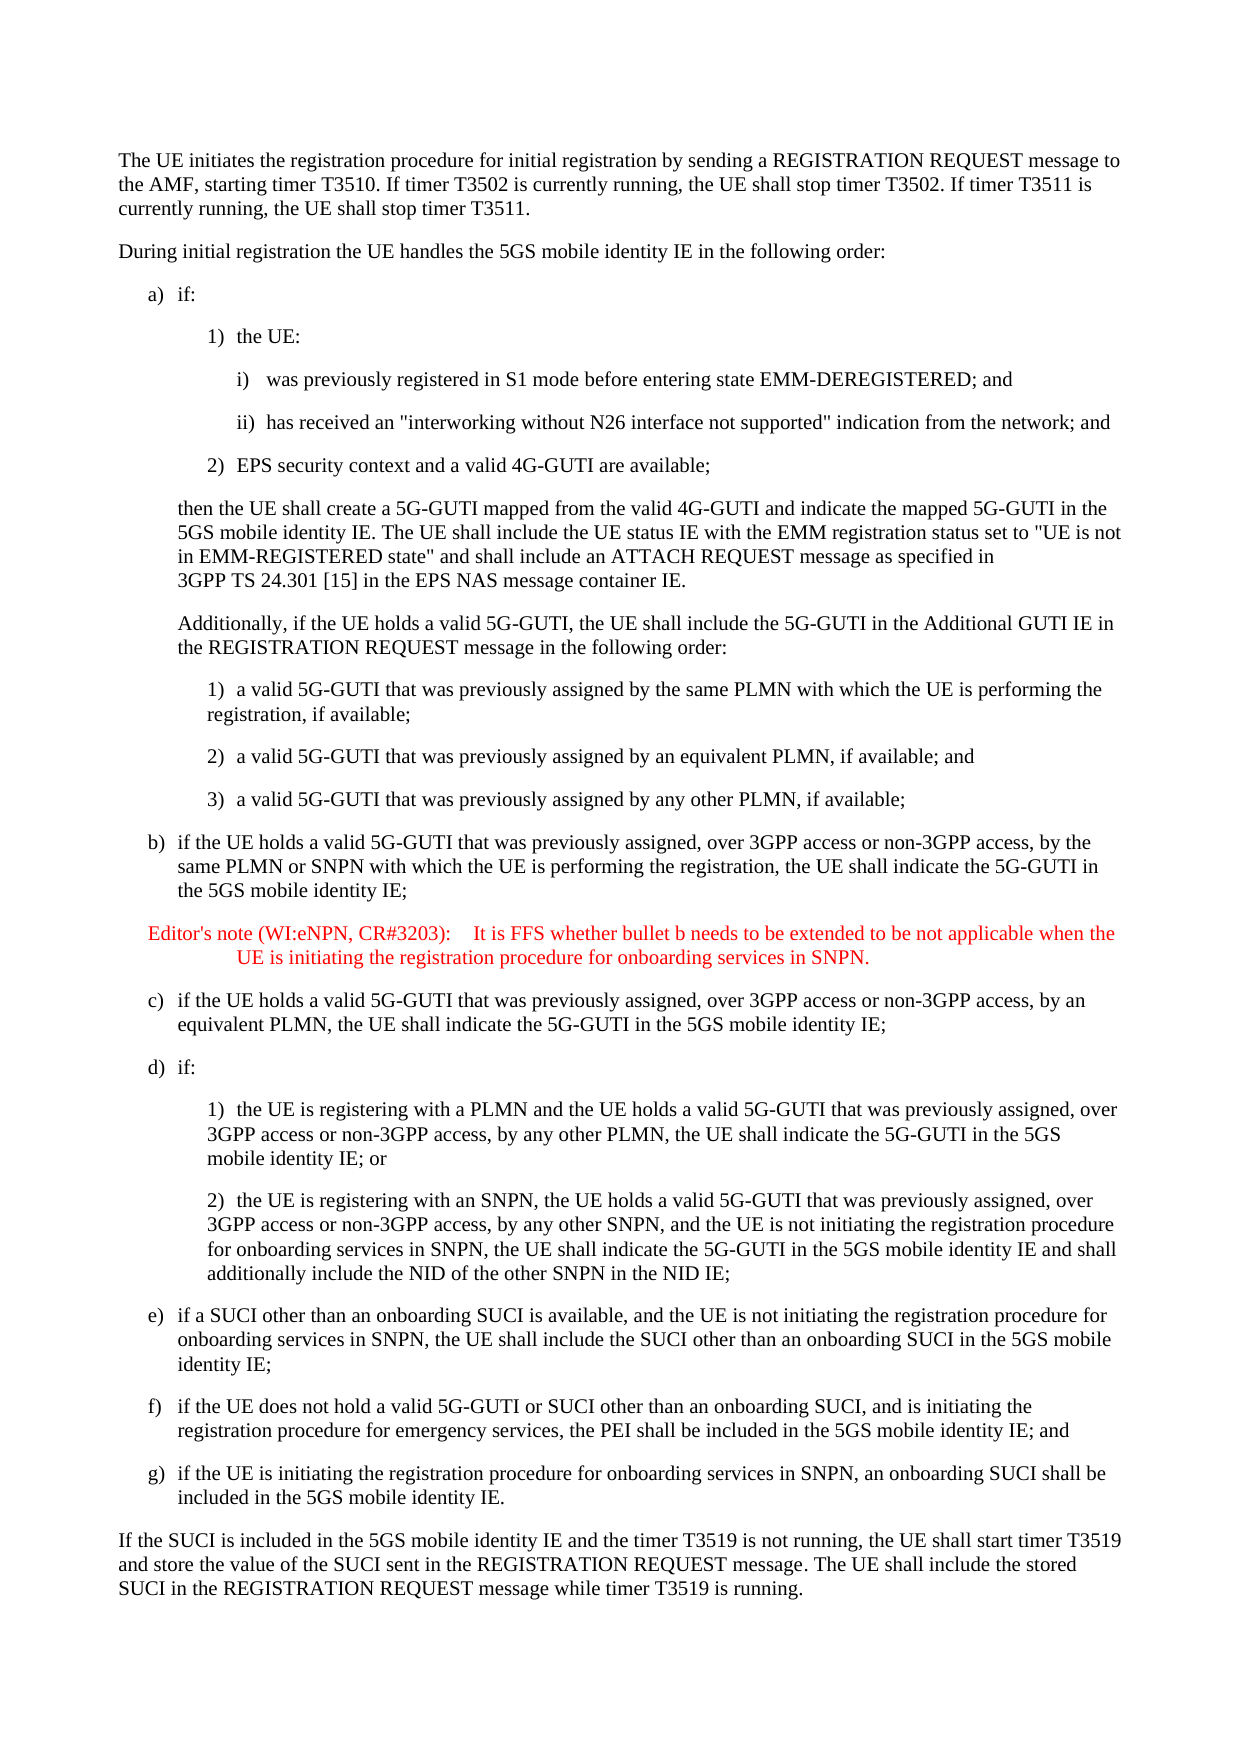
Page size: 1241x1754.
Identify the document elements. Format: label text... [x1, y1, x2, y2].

text 3) a valid 5G-GUTI that was previously assigned by any other PLMN, if available; [207, 787, 1122, 811]
text 2) a valid 5G-GUTI that was previously assigned by an equivalent PLMN, if available; and [207, 744, 1122, 768]
text 1) a valid 5G-GUTI that was previously assigned by the same PLMN with which the UE is performing the registration, if available; [207, 677, 1122, 726]
text g) if the UE is initiating the registration procedure for onboarding services in SNPN, an onboarding SUCI shall be included in the 5GS mobile identity IE. [148, 1461, 1122, 1509]
text 2) EPS security context and a valid 4G-GUTI are available; [207, 453, 1122, 477]
text a) if: [148, 281, 1122, 306]
text b) if the UE holds a valid 5G-GUTI that was previously assigned, over 3GPP access or non-3GPP access, by the same PLMN or SNPN with which the UE is performing the registration, the UE shall indicate the 5G-GUTI in the 5GS mobile identity IE; [148, 830, 1122, 902]
text 2) the UE is registering with an SNPN, the UE holds a valid 5G-GUTI that was previously assigned, over 3GPP access or non-3GPP access, by any other SNPN, and the UE is not initiating the registration procedure for onboarding services in SNPN, the UE shall indicate the 5G-GUTI in the 5GS mobile identity IE and shall additionally include the NID of the other SNPN in the NID IE; [207, 1188, 1122, 1284]
text If the SUCI is included in the 5GS mobile identity IE and the timer T3519 is not running, the UE shall start timer T3519 and store the value of the SUCI sent in the REGISTRATION REQUEST message. The UE shall include the stored SUCI in the REGISTRATION REQUEST message while timer T3519 is running. [118, 1528, 1122, 1600]
text ii) has received an "interworking without N26 interface not supported" indication from the network; and [236, 410, 1122, 434]
text i) was previously registered in S1 mode before entering state EMM-DEREGISTERED; and [236, 367, 1122, 391]
text c) if the UE holds a valid 5G-GUTI that was previously assigned, over 3GPP access or non-3GPP access, by an equivalent PLMN, the UE shall indicate the 5G-GUTI in the 5GS mobile identity IE; [148, 988, 1122, 1036]
text During initial registration the UE handles the 5GS mobile identity IE in the following order: [118, 239, 1122, 263]
text e) if a SUCI other than an onboarding SUCI is available, and the UE is not initiating the registration procedure for onboarding services in SNPN, the UE shall include the SUCI other than an onboarding SUCI in the 5GS mobile identity IE; [148, 1303, 1122, 1376]
text Additionally, if the UE holds a valid 5G-GUTI, the UE shall include the 5G-GUTI in the Additional GUTI IE in the REGISTRATION REQUEST message in the following order: [148, 611, 1122, 659]
text Editor's note (WI:eNPN, CR#3203): It is FFS whether bullet b needs to be extended to be not applicable when the UE is initiating the registration procedure for onboarding services in SNPN. [148, 921, 1122, 969]
text then the UE shall create a 5G-GUTI mapped from the valid 4G-GUTI and indicate the mapped 5G-GUTI in the 5GS mobile identity IE. The UE shall include the UE status IE with the EMM registration status set to "UE is not in EMM-REGISTERED state" and shall include an ATTACH REQUEST message as specified in 3GPP TS 24.301 [15] in the EPS NAS message container IE. [148, 496, 1122, 592]
text The UE initiates the registration procedure for initial registration by sending a REGISTRATION REQUEST message to the AMF, starting timer T3510. If timer T3502 is currently running, the UE shall stop timer T3502. If timer T3511 is currently running, the UE shall stop timer T3511. [118, 148, 1122, 220]
text 1) the UE: [207, 324, 1122, 348]
text 1) the UE is registering with a PLMN and the UE holds a valid 5G-GUTI that was previously assigned, over 3GPP access or non-3GPP access, by any other PLMN, the UE shall indicate the 5G-GUTI in the 5GS mobile identity IE; or [207, 1097, 1122, 1169]
text f) if the UE does not hold a valid 5G-GUTI or SUCI other than an onboarding SUCI, and is initiating the registration procedure for emergency services, the PEI shall be included in the 5GS mobile identity IE; and [148, 1394, 1122, 1442]
text d) if: [148, 1054, 1122, 1079]
